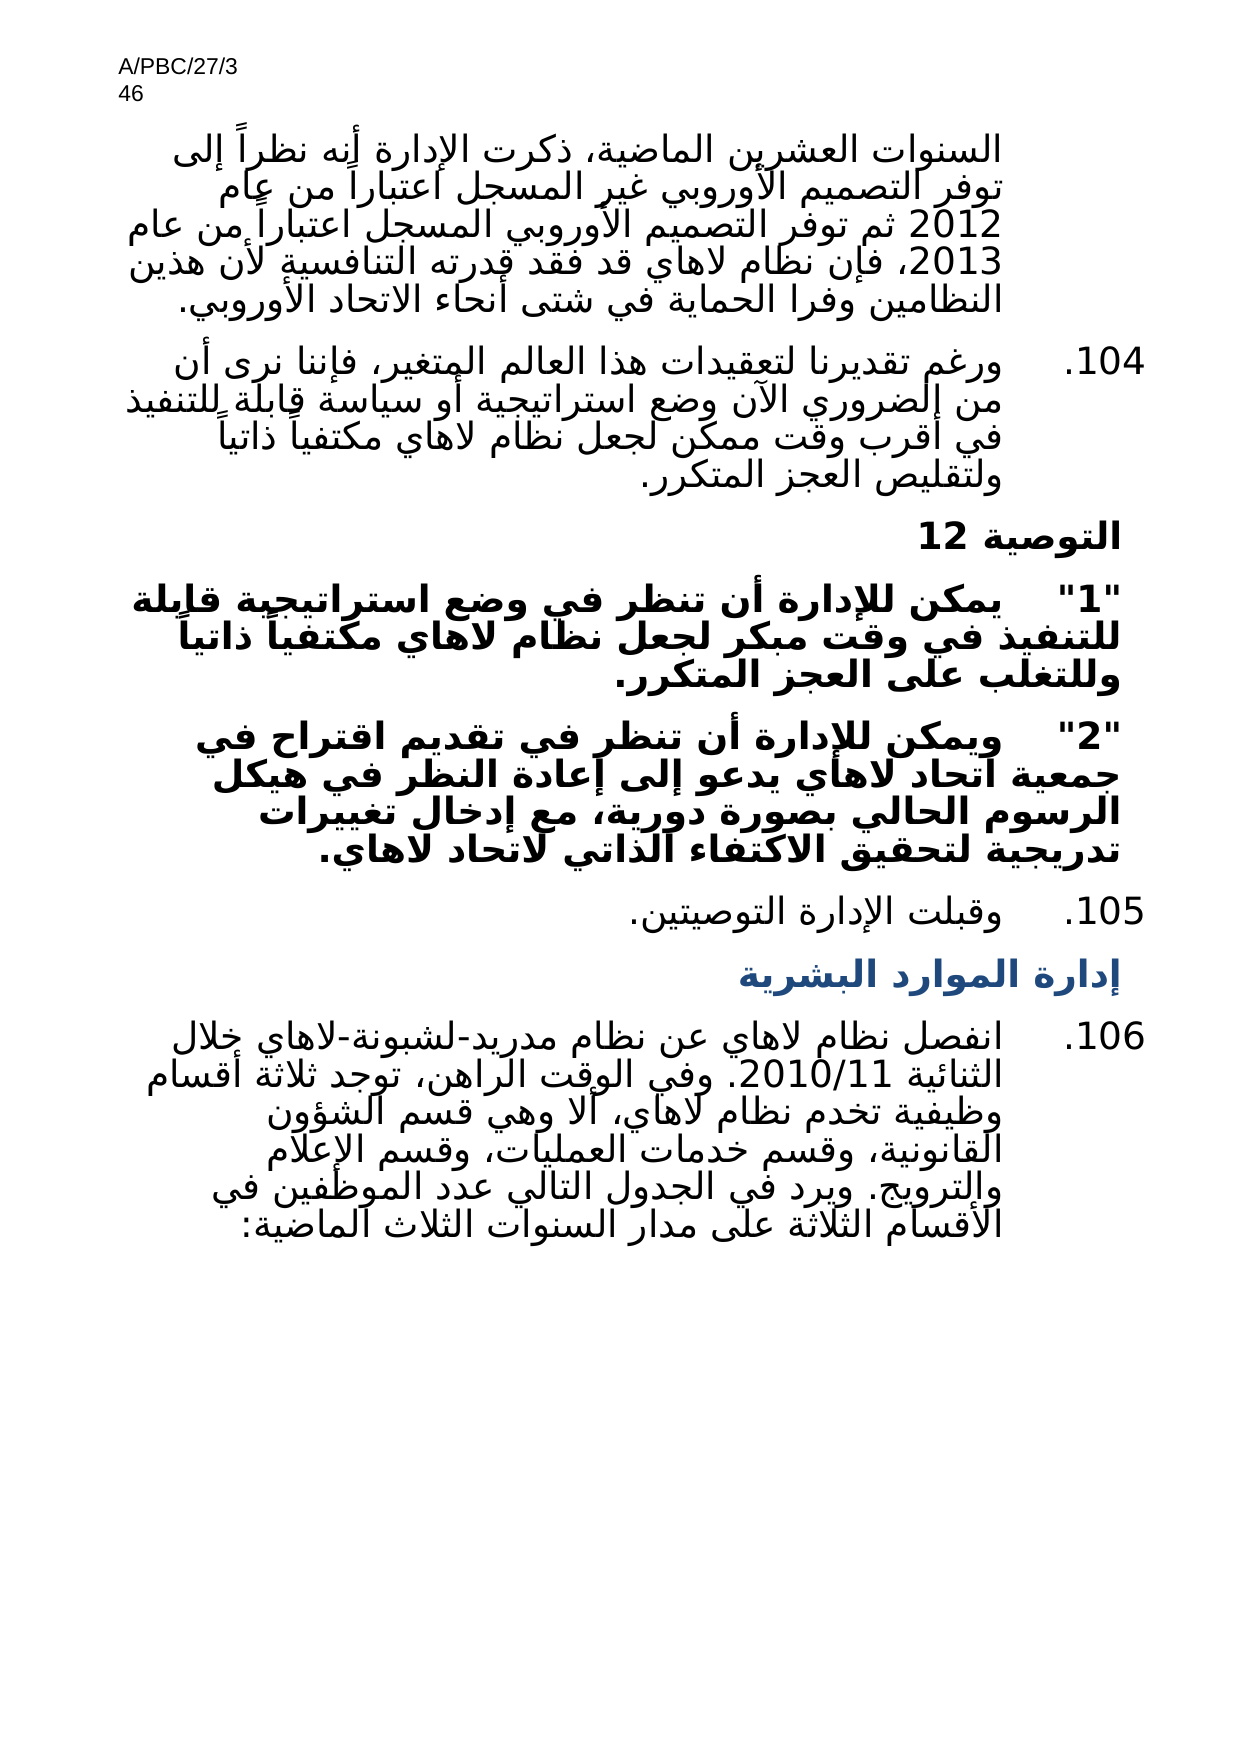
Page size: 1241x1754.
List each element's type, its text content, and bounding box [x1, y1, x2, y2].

list وقبلت الإدارة التوصيتين. [118, 895, 770, 932]
list ورغم تقديرنا لتعقيدات هذا العالم المتغير، فإننا نرى أن من الضروري الآن وضع استراتيجية أو سياسة قابلة للتنفيذ في أقرب وقت ممكن لجعل نظام لاهاي مكتفياً ذاتياً ولتقليص العجز المتكرر. [118, 345, 1063, 495]
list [118, 132, 1063, 320]
text التوصية 12 [118, 520, 1099, 557]
text "1" يمكن للإدارة أن تنظر في وضع استراتيجية قابلة للتنفيذ في وقت مبكر لجعل نظام لاهاي مكتفياً ذاتياً وللتغلب على العجز المتكرر. [118, 582, 1122, 695]
text التوصية 12 [1070, 520, 1122, 557]
list انفصل نظام لاهاي عن نظام مدريد-لشبونة-لاهاي خلال الثنائية 2010/11. وفي الوقت الراهن، توجد ثلاثة أقسام وظيفية تخدم نظام لاهاي، ألا وهي قسم الشؤون القانونية، وقسم خدمات العمليات، وقسم الإعلام والترويج. ويرد في الجدول التالي عدد الموظفين في الأقسام الثلاثة على مدار السنوات الثلاث الماضية: [118, 1020, 1063, 1245]
list وقبلت الإدارة التوصيتين. [743, 895, 1063, 932]
text إدارة الموارد البشرية [118, 957, 1122, 995]
text "2" ويمكن للإدارة أن تنظر في تقديم اقتراح في جمعية اتحاد لاهاي يدعو إلى إعادة النظر في هيكل الرسوم الحالي بصورة دورية، مع إدخال تغييرات تدريجية لتحقيق الاكتفاء الذاتي لاتحاد لاهاي. [118, 720, 1122, 870]
